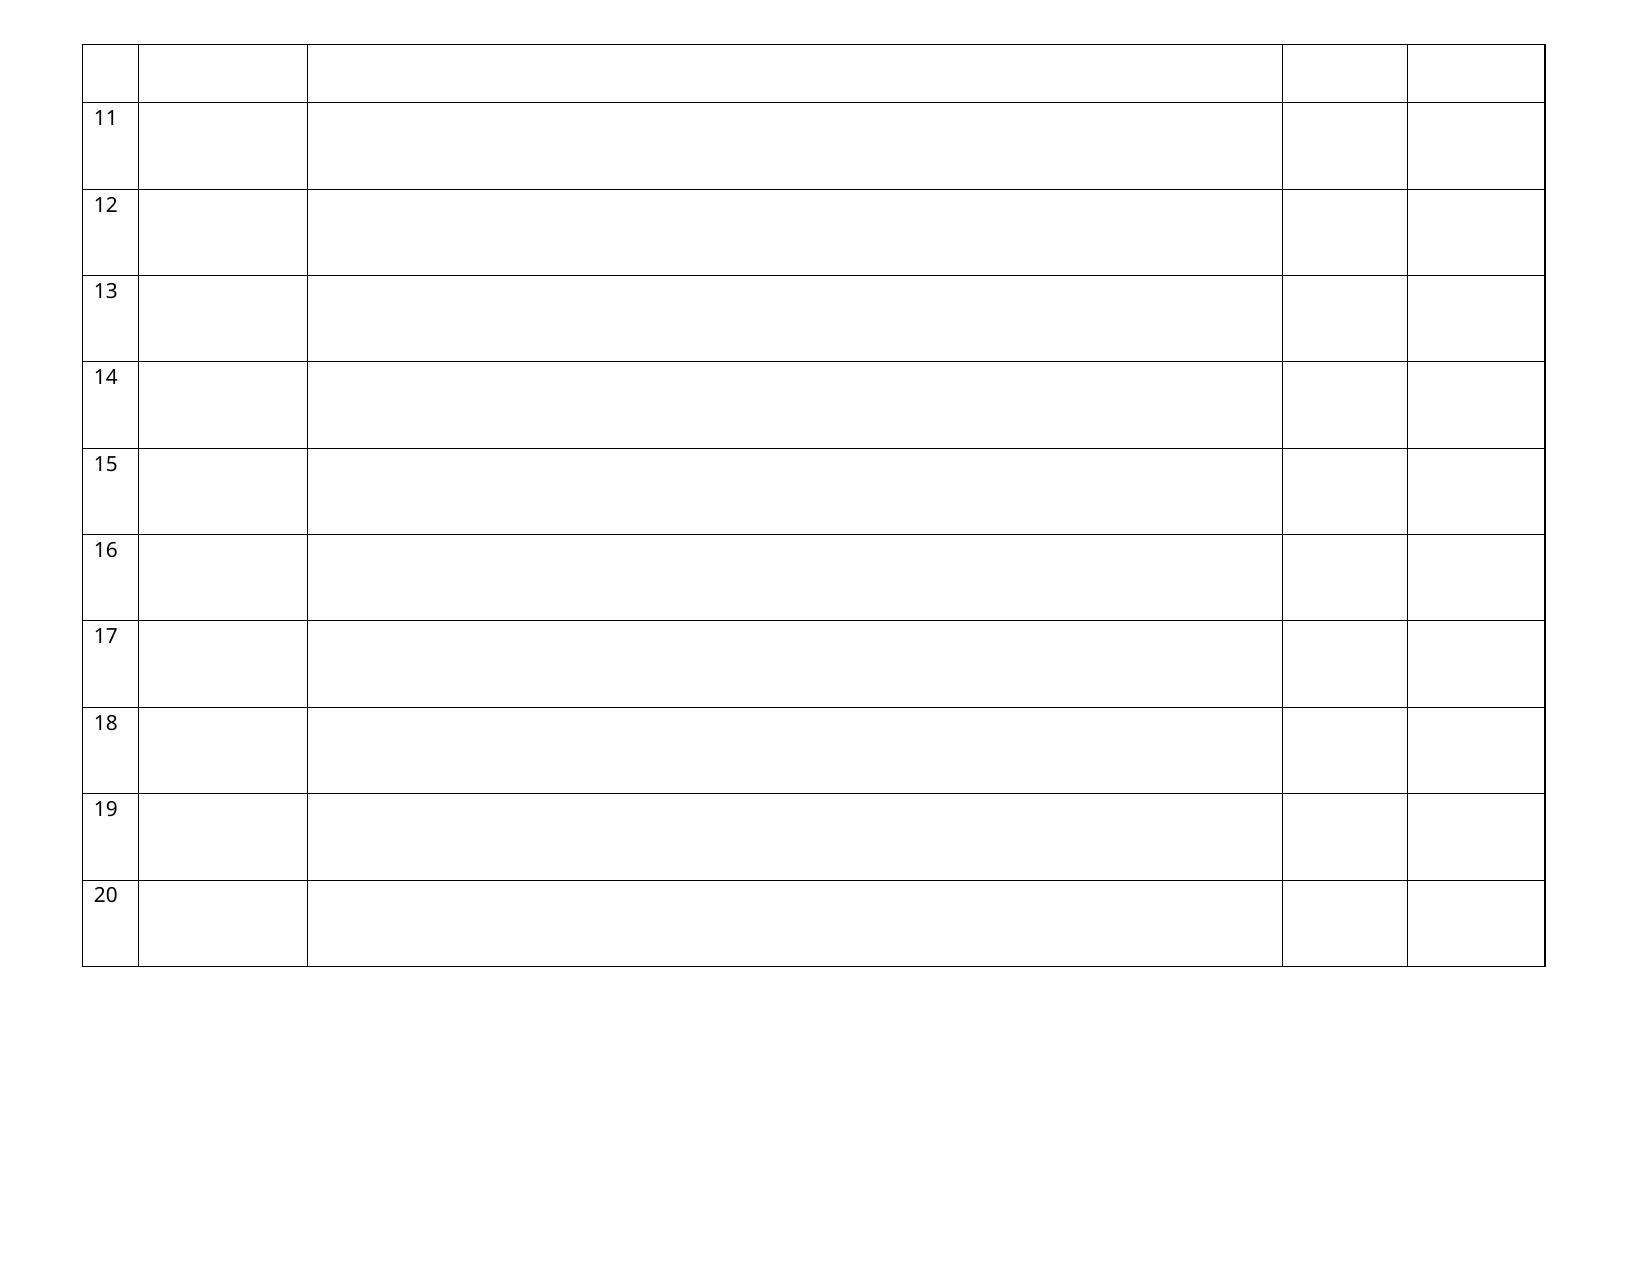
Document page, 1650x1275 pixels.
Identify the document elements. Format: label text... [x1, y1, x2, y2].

table_cell [1283, 881, 1407, 966]
table_cell [1408, 449, 1544, 534]
table_cell 12 [83, 190, 138, 275]
table_cell [308, 103, 1282, 189]
table_cell [308, 449, 1282, 534]
table_cell [139, 276, 307, 361]
table_cell [139, 708, 307, 793]
table_cell [1408, 45, 1544, 102]
table_cell 15 [83, 449, 138, 534]
table_cell [1408, 708, 1544, 793]
table_cell [308, 276, 1282, 361]
table_cell [308, 535, 1282, 620]
table_cell 19 [83, 794, 138, 879]
table_cell [1408, 190, 1544, 275]
table_cell 18 [83, 708, 138, 793]
table_cell [308, 708, 1282, 793]
table_cell [139, 45, 307, 102]
table_cell [139, 103, 307, 189]
table_cell [1408, 276, 1544, 361]
table_cell [308, 190, 1282, 275]
table_cell [139, 362, 307, 448]
table_cell [139, 881, 307, 966]
table_cell [308, 362, 1282, 448]
table_cell [1283, 449, 1407, 534]
table_cell [1408, 621, 1544, 707]
table_cell [1283, 276, 1407, 361]
table_cell [1408, 103, 1544, 189]
table_cell [1283, 621, 1407, 707]
table_cell [308, 881, 1282, 966]
table_cell [1408, 362, 1544, 448]
table_cell [308, 621, 1282, 707]
table_cell [1283, 45, 1407, 102]
table_cell 16 [83, 535, 138, 620]
table_cell [1283, 708, 1407, 793]
table_cell 17 [83, 621, 138, 707]
table_cell [1283, 535, 1407, 620]
table_cell 14 [83, 362, 138, 448]
table_cell [139, 621, 307, 707]
table_cell 11 [83, 103, 138, 189]
table_cell 20 [83, 881, 138, 966]
table_cell 10 [83, 45, 138, 102]
table_cell [1283, 103, 1407, 189]
table_cell [308, 45, 1282, 102]
table_cell [1408, 535, 1544, 620]
table_cell [1408, 794, 1544, 879]
table_cell 13 [83, 276, 138, 361]
table_cell [1283, 190, 1407, 275]
table_cell [1408, 881, 1544, 966]
table_cell [139, 190, 307, 275]
table_cell [1283, 362, 1407, 448]
table_cell [308, 794, 1282, 879]
table_cell [139, 794, 307, 879]
table_cell [139, 535, 307, 620]
table_cell [139, 449, 307, 534]
table_cell [1283, 794, 1407, 879]
